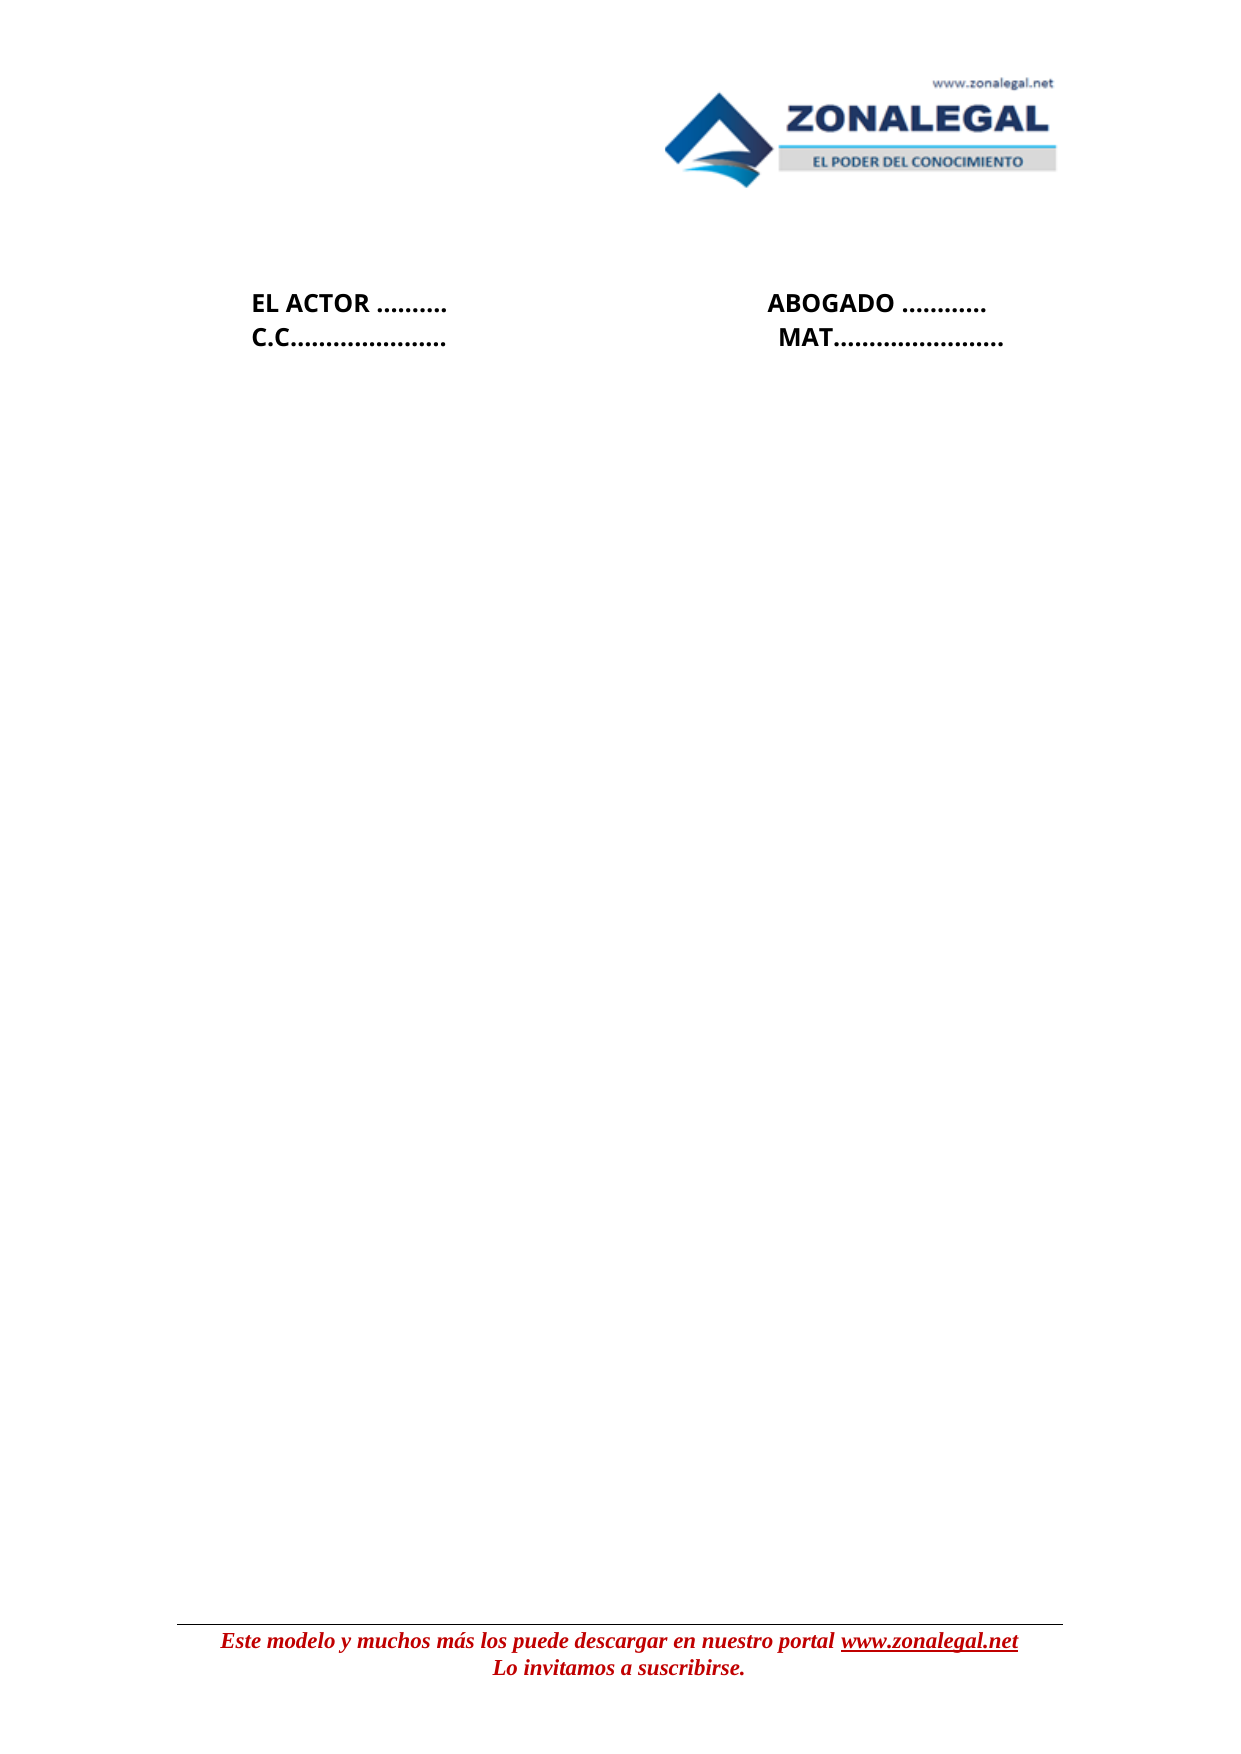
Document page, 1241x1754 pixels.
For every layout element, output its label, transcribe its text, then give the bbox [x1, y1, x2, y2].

text C.C………….……… MAT………..…………. [177, 319, 1063, 353]
text EL ACTOR ………. ABOGADO ………… [177, 285, 1063, 319]
picture [664, 73, 1064, 191]
